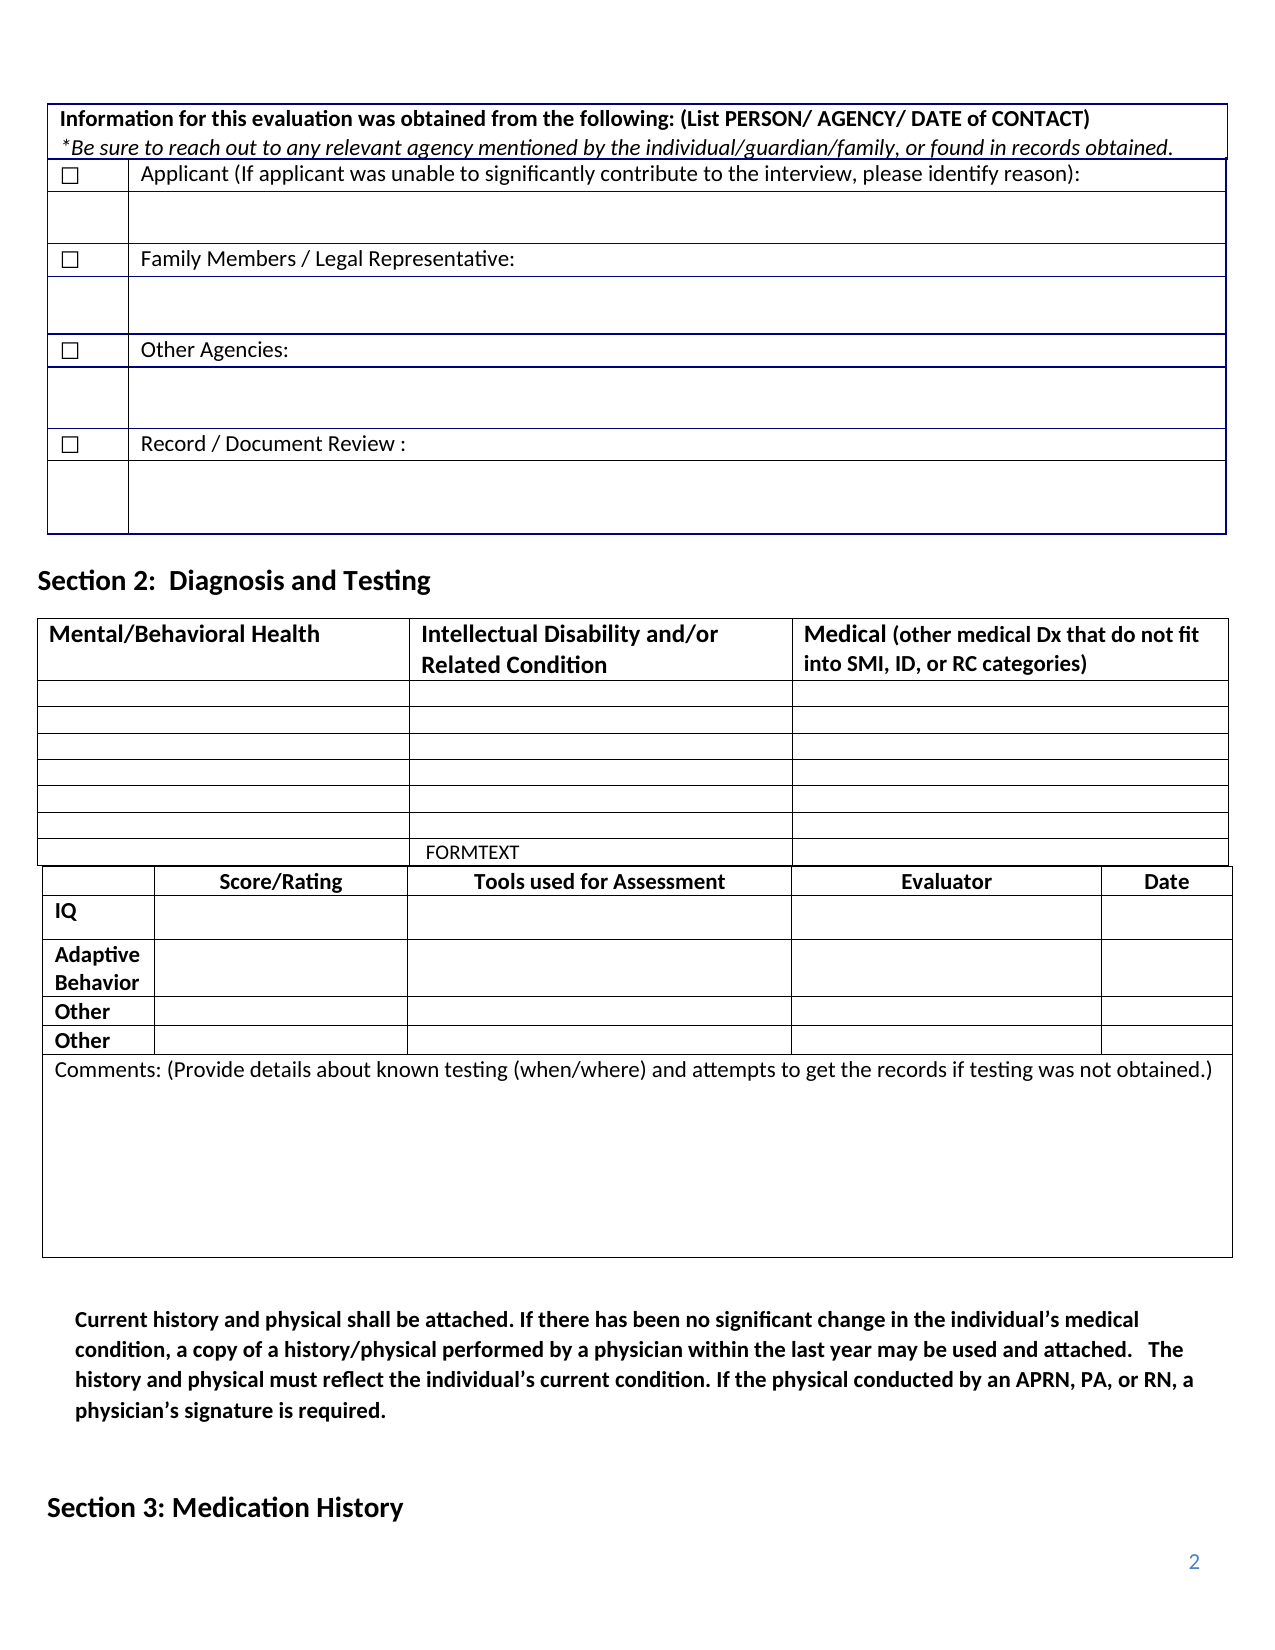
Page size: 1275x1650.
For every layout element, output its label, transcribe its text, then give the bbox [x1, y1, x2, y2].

table_cell [48, 192, 128, 243]
table_cell [793, 707, 1228, 732]
table_header Evaluator [792, 867, 1101, 895]
table_cell [48, 277, 128, 333]
table_cell [129, 368, 1225, 427]
table_cell [155, 896, 407, 939]
table_header Mental/Behavioral Health [38, 619, 409, 679]
table_cell Family Members / Legal Representative: [129, 244, 1225, 276]
table_cell [1102, 1026, 1232, 1054]
table_cell [408, 940, 791, 996]
table_cell [793, 760, 1228, 785]
table_cell [408, 896, 791, 939]
table_cell [155, 1026, 407, 1054]
table_cell [410, 707, 792, 732]
table_cell [129, 461, 1225, 533]
table_cell [1102, 940, 1232, 996]
text Current history and physical shall be attached. If there has been no significant change in the individual’s medical condition, a copy of a history/physical performed by a physician within the last year may be used and attached. The history and physical must reflect the individual’s current condition. If the physical conducted by an APRN, PA, or RN, a physician’s signature is required. [75, 1305, 1200, 1424]
table_cell [129, 277, 1225, 333]
table_cell [48, 461, 128, 533]
table_cell Comments: (Provide details about known testing (when/where) and attempts to get the records if testing was not obtained.) [43, 1055, 1232, 1257]
table_cell Adaptive Behavior [43, 940, 154, 996]
table_header Score/Rating [155, 867, 407, 895]
table_cell [410, 760, 792, 785]
table_cell [155, 940, 407, 996]
table_cell [792, 940, 1101, 996]
table_cell [38, 681, 409, 706]
table_cell [129, 192, 1225, 243]
table_cell [408, 997, 791, 1025]
table_cell [38, 760, 409, 785]
table_cell [48, 335, 128, 366]
table_cell [410, 813, 792, 838]
table_cell [793, 681, 1228, 706]
table_cell Other [43, 997, 154, 1025]
table_cell [155, 997, 407, 1025]
table_cell [1102, 896, 1232, 939]
table_cell [792, 896, 1101, 939]
table_cell Applicant (If applicant was unable to significantly contribute to the interview, please identify reason): [129, 160, 1225, 191]
table_cell [38, 813, 409, 838]
table_header Intellectual Disability and/or Related Condition [410, 619, 792, 679]
table_cell [792, 997, 1101, 1025]
text Section 2: Diagnosis and Testing [37, 562, 1200, 598]
table_cell [38, 786, 409, 812]
table_header [43, 867, 154, 895]
table_header Date [1102, 867, 1232, 895]
table_header Medical (other medical Dx that do not fit into SMI, ID, or RC categories) [793, 619, 1228, 679]
table_header Tools used for Assessment [408, 867, 791, 895]
table_cell [48, 429, 128, 460]
table_cell IQ [43, 896, 154, 939]
table_cell [410, 681, 792, 706]
table_cell [1102, 997, 1232, 1025]
table_cell [410, 786, 792, 812]
table_cell [48, 160, 128, 191]
table_cell [793, 734, 1228, 759]
table_cell Record / Document Review : [129, 429, 1225, 460]
table_cell [38, 707, 409, 732]
table_cell [48, 244, 128, 276]
table_cell [38, 839, 409, 865]
table_cell Other [43, 1026, 154, 1054]
table_cell [792, 1026, 1101, 1054]
table_header Information for this evaluation was obtained from the following: (List PERSON/ AGENCY/ DATE of CONTACT) *Be sure to reach out to any relevant agency mentioned by the individual/guardian/family, or found in records obtained. [48, 105, 1227, 158]
table_cell [38, 734, 409, 759]
table_cell [48, 368, 128, 427]
table_cell [793, 786, 1228, 812]
table_cell [793, 813, 1228, 838]
table_cell Other Agencies: [129, 335, 1225, 366]
table_cell [793, 839, 1228, 865]
table_cell [410, 734, 792, 759]
text Section 3: Medication History [47, 1489, 1200, 1525]
table_cell [408, 1026, 791, 1054]
